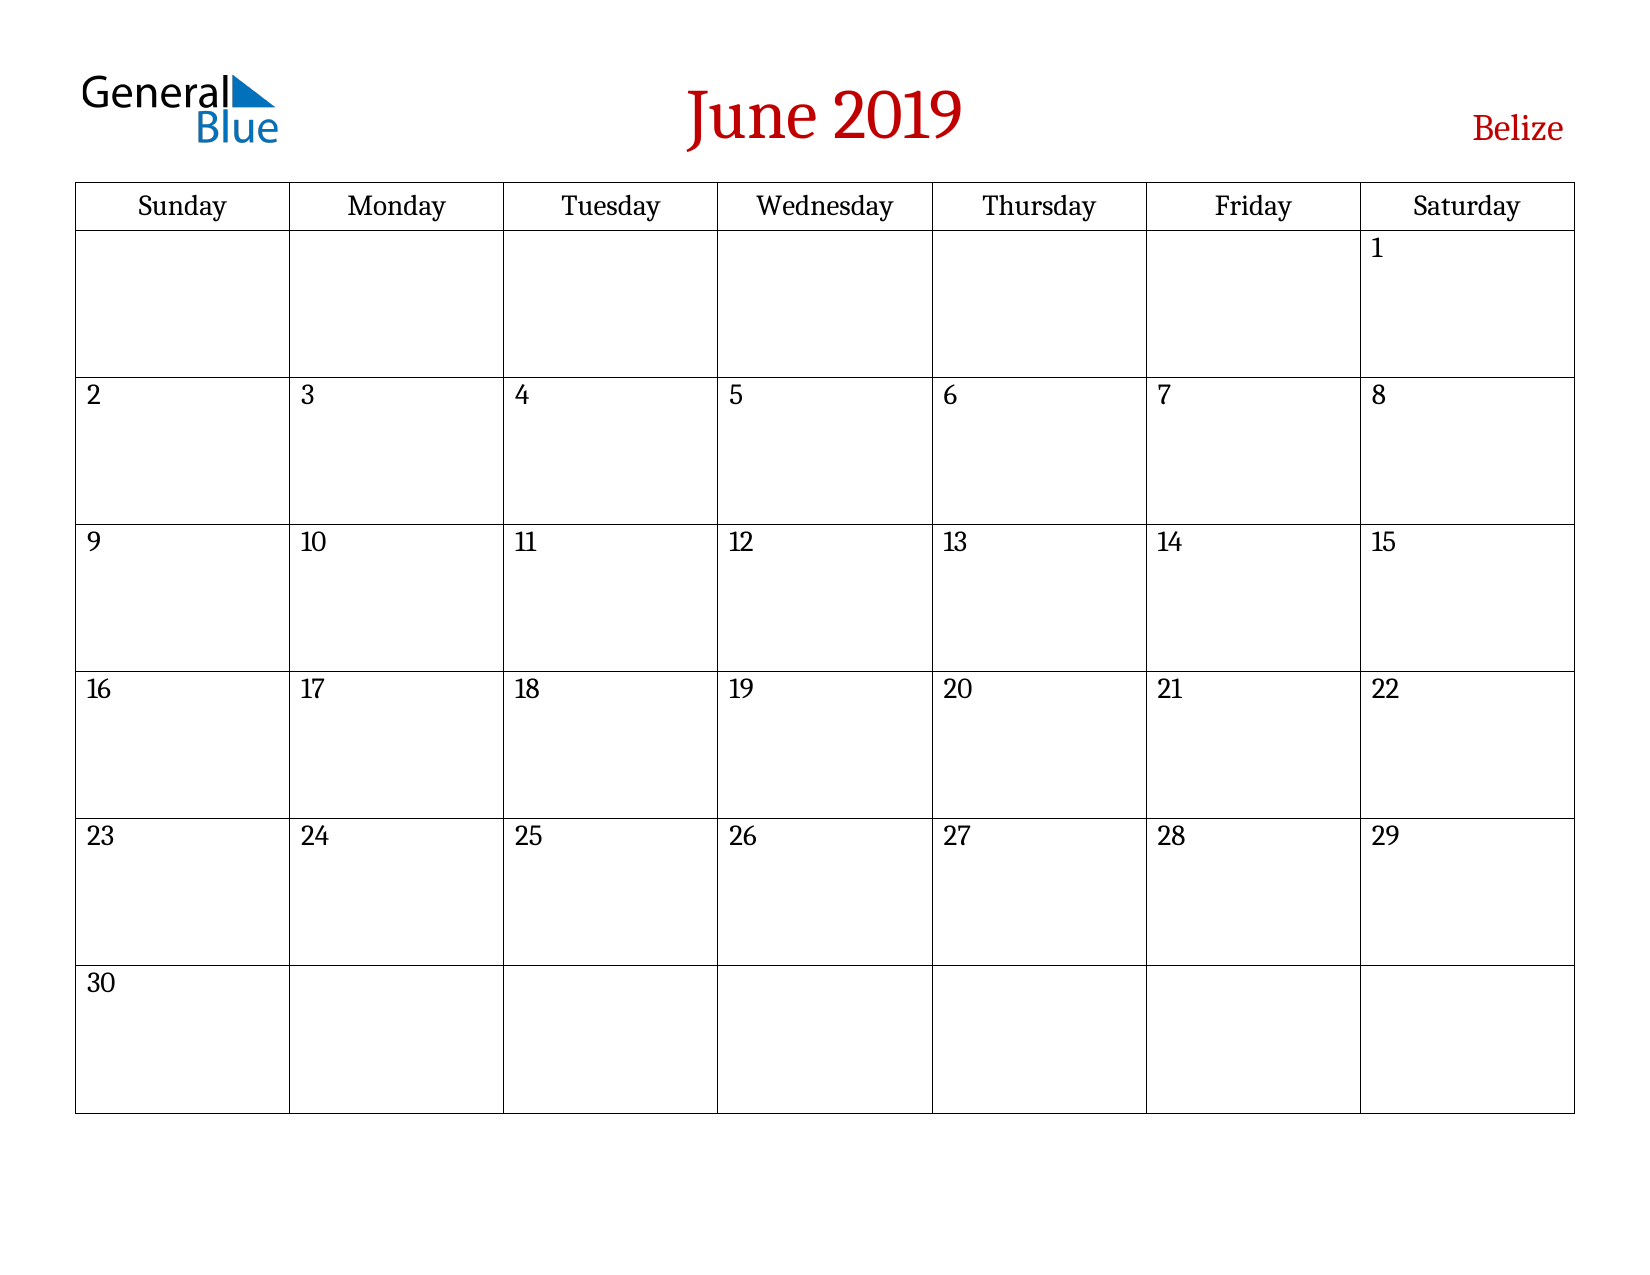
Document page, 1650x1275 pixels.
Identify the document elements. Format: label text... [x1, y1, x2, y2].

table_cell [933, 706, 1146, 818]
table_cell [1361, 412, 1574, 524]
table_cell [1147, 412, 1360, 524]
table_cell [290, 265, 503, 377]
table_cell 16 [76, 672, 289, 706]
table_cell [718, 231, 932, 264]
table_cell 17 [290, 672, 503, 706]
table_cell Monday [290, 183, 503, 230]
table_cell [1147, 966, 1360, 1000]
table_cell 10 [290, 525, 503, 559]
table_cell [1361, 706, 1574, 818]
table_cell [290, 1000, 503, 1112]
table_cell [504, 265, 717, 377]
table_cell [933, 559, 1146, 671]
table_cell 22 [1361, 672, 1574, 706]
table_cell [504, 1000, 717, 1112]
table_cell [504, 412, 717, 524]
table_cell [76, 1000, 289, 1112]
table_cell [1361, 1000, 1574, 1112]
table_cell [76, 853, 289, 965]
table_cell [504, 706, 717, 818]
table_cell 26 [718, 819, 932, 853]
table_cell 15 [1361, 525, 1574, 559]
table_cell [1361, 853, 1574, 965]
table_cell Sunday [76, 183, 289, 230]
table_cell [76, 412, 289, 524]
table_cell 9 [76, 525, 289, 559]
table_cell [718, 1000, 932, 1112]
table_cell [290, 231, 503, 264]
table_cell 20 [933, 672, 1146, 706]
table_cell [718, 706, 932, 818]
table_cell [933, 412, 1146, 524]
table_cell 3 [290, 378, 503, 412]
table_cell [290, 706, 503, 818]
table_cell [718, 966, 932, 1000]
table_cell 29 [1361, 819, 1574, 853]
table_cell 8 [1361, 378, 1574, 412]
table_cell 14 [1147, 525, 1360, 559]
table_cell [1147, 853, 1360, 965]
table_cell 21 [1147, 672, 1360, 706]
table_cell 5 [718, 378, 932, 412]
table_cell [1361, 265, 1574, 377]
table_cell [290, 412, 503, 524]
table_cell [76, 265, 289, 377]
table_cell [1147, 1000, 1360, 1112]
table_cell [718, 265, 932, 377]
table_cell [290, 853, 503, 965]
table_cell [504, 231, 717, 264]
table_cell [933, 1000, 1146, 1112]
table_cell [1147, 265, 1360, 377]
table_cell Wednesday [718, 183, 932, 230]
picture [82, 75, 278, 143]
table_cell 2 [76, 378, 289, 412]
table_cell [1147, 706, 1360, 818]
table_cell [933, 853, 1146, 965]
table_cell [1147, 231, 1360, 264]
table_cell [504, 559, 717, 671]
table_header Belize [1146, 75, 1574, 182]
table_cell 25 [504, 819, 717, 853]
table_cell [290, 966, 503, 1000]
table_cell [718, 853, 932, 965]
table_cell 19 [718, 672, 932, 706]
table_cell Tuesday [504, 183, 717, 230]
table_cell [504, 966, 717, 1000]
table_cell 28 [1147, 819, 1360, 853]
table_header June 2019 [504, 75, 1146, 182]
table_cell [504, 853, 717, 965]
table_cell 7 [1147, 378, 1360, 412]
table_cell 30 [76, 966, 289, 1000]
table_cell Saturday [1361, 183, 1574, 230]
table_cell [1147, 559, 1360, 671]
table_cell [718, 412, 932, 524]
table_cell 1 [1361, 231, 1574, 264]
table_cell [1361, 559, 1574, 671]
table_cell 11 [504, 525, 717, 559]
table_cell Friday [1147, 183, 1360, 230]
table_cell 13 [933, 525, 1146, 559]
table_cell 18 [504, 672, 717, 706]
table_cell [76, 231, 289, 264]
table_cell 12 [718, 525, 932, 559]
table_cell [718, 559, 932, 671]
table_header [76, 75, 503, 182]
table_cell 24 [290, 819, 503, 853]
table_cell [933, 231, 1146, 264]
table_cell 6 [933, 378, 1146, 412]
table_cell [76, 559, 289, 671]
table_cell 27 [933, 819, 1146, 853]
table_cell [1361, 966, 1574, 1000]
table_cell [290, 559, 503, 671]
table_cell [76, 706, 289, 818]
table_cell 23 [76, 819, 289, 853]
table_cell 4 [504, 378, 717, 412]
table_cell Thursday [933, 183, 1146, 230]
table_cell [933, 265, 1146, 377]
table_cell [933, 966, 1146, 1000]
